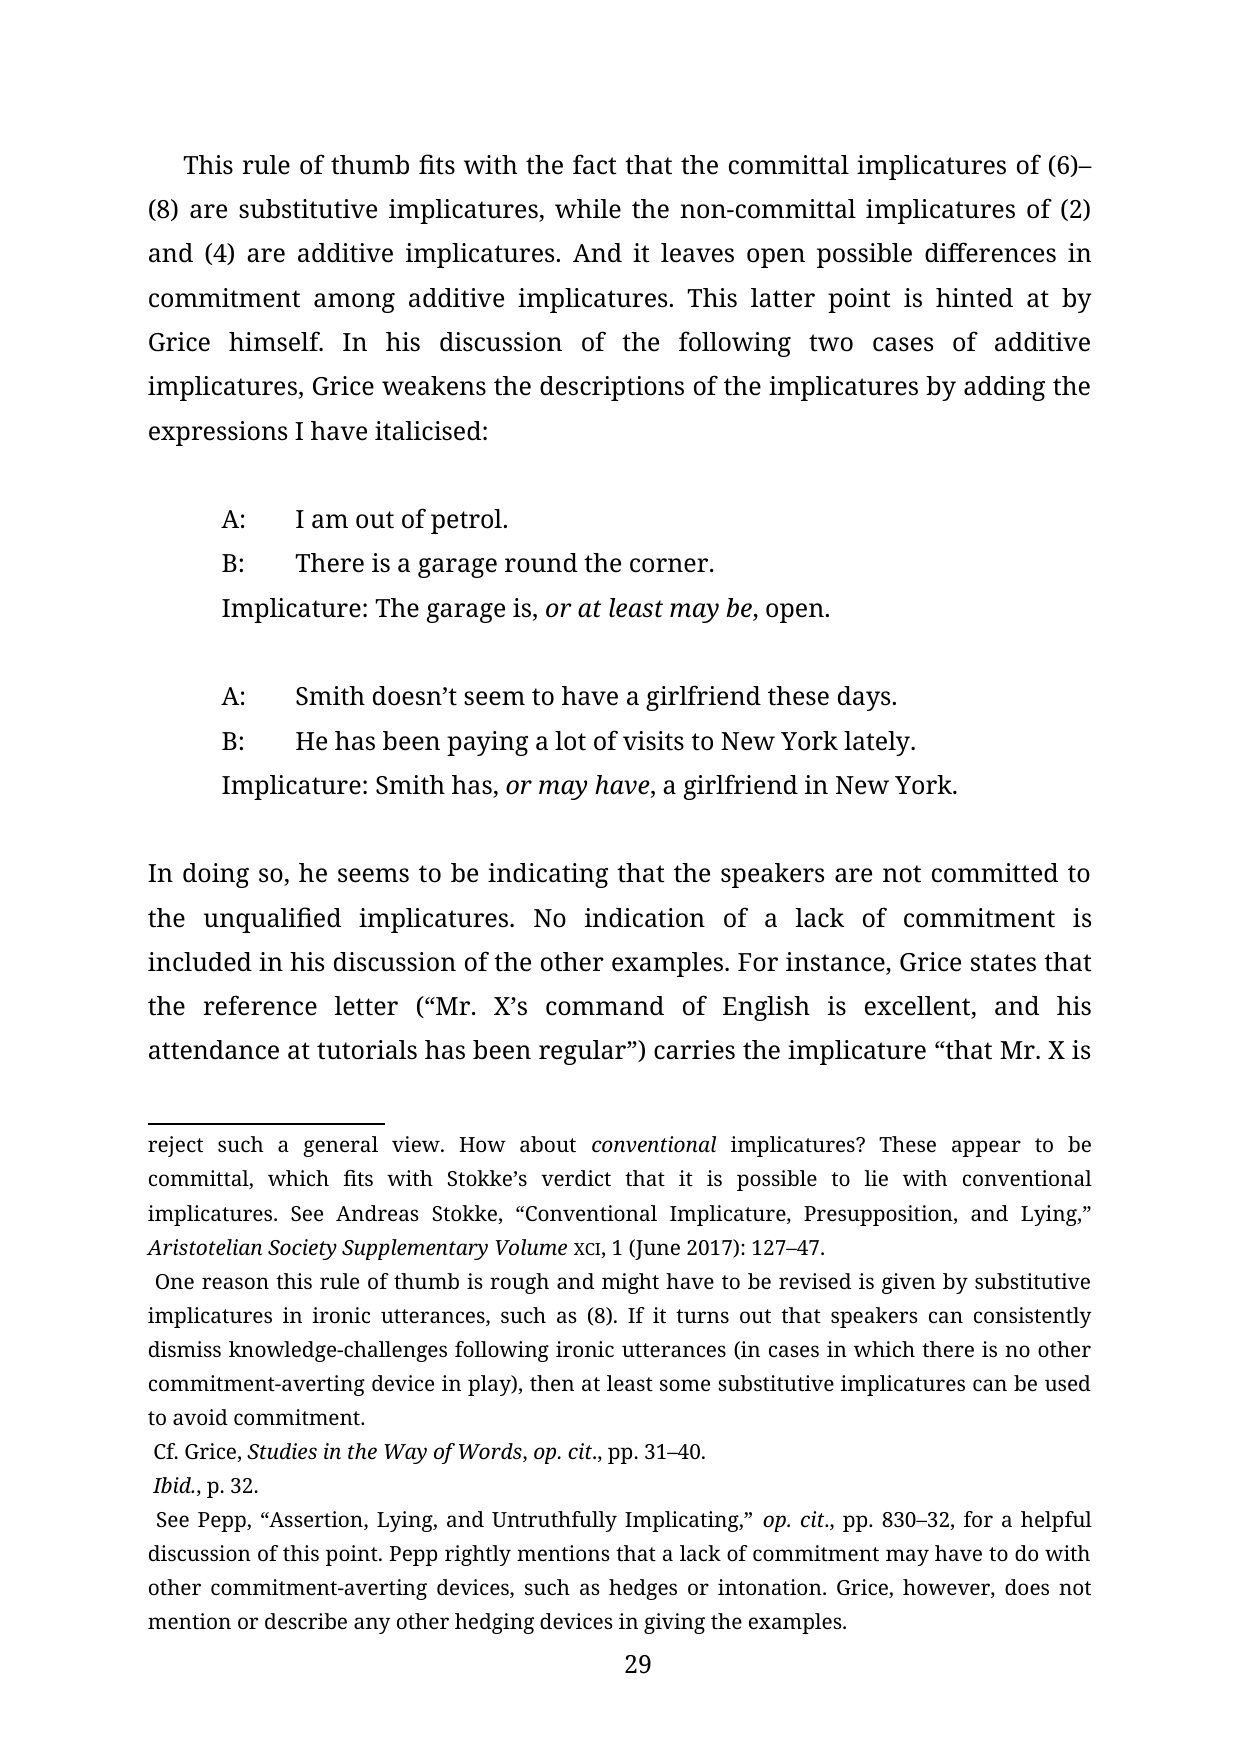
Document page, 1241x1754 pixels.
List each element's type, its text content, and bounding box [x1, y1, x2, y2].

text B: He has been paying a lot of visits to New York lately. [148, 723, 1093, 757]
text B: There is a garage round the corner. [148, 546, 1093, 580]
text A: Smith doesn’t seem to have a girlfriend these days. [148, 679, 1093, 713]
text A: I am out of petrol. [148, 502, 1093, 536]
text Implicature: Smith has, or may have, a girlfriend in New York. [148, 767, 1093, 801]
text This rule of thumb fits with the fact that the committal implicatures of (6)–(8) are substitutive implicatures, while the non-committal implicatures of (2) and (4) are additive implicatures. And it leaves open possible differences in commitment among additive implicatures. This latter point is hinted at by Grice himself. In his discussion of the following two cases of additive implicatures, Grice weakens the descriptions of the implicatures by adding the expressions I have italicised: [148, 148, 1093, 447]
text Implicature: The garage is, or at least may be, open. [148, 590, 1093, 624]
text In doing so, he seems to be indicating that the speakers are not committed to the unqualified implicatures. No indication of a lack of commitment is included in his discussion of the other examples. For instance, Grice states that the reference letter (“Mr. X’s command of English is excellent, and his attendance at tutorials has been regular”) carries the implicature “that Mr. X is no good at philosophy”. These remarks thus fit with a view on which some additive implicatures can be used to avoid commitment, while others cannot be employed for that purpose. [148, 856, 1093, 1067]
